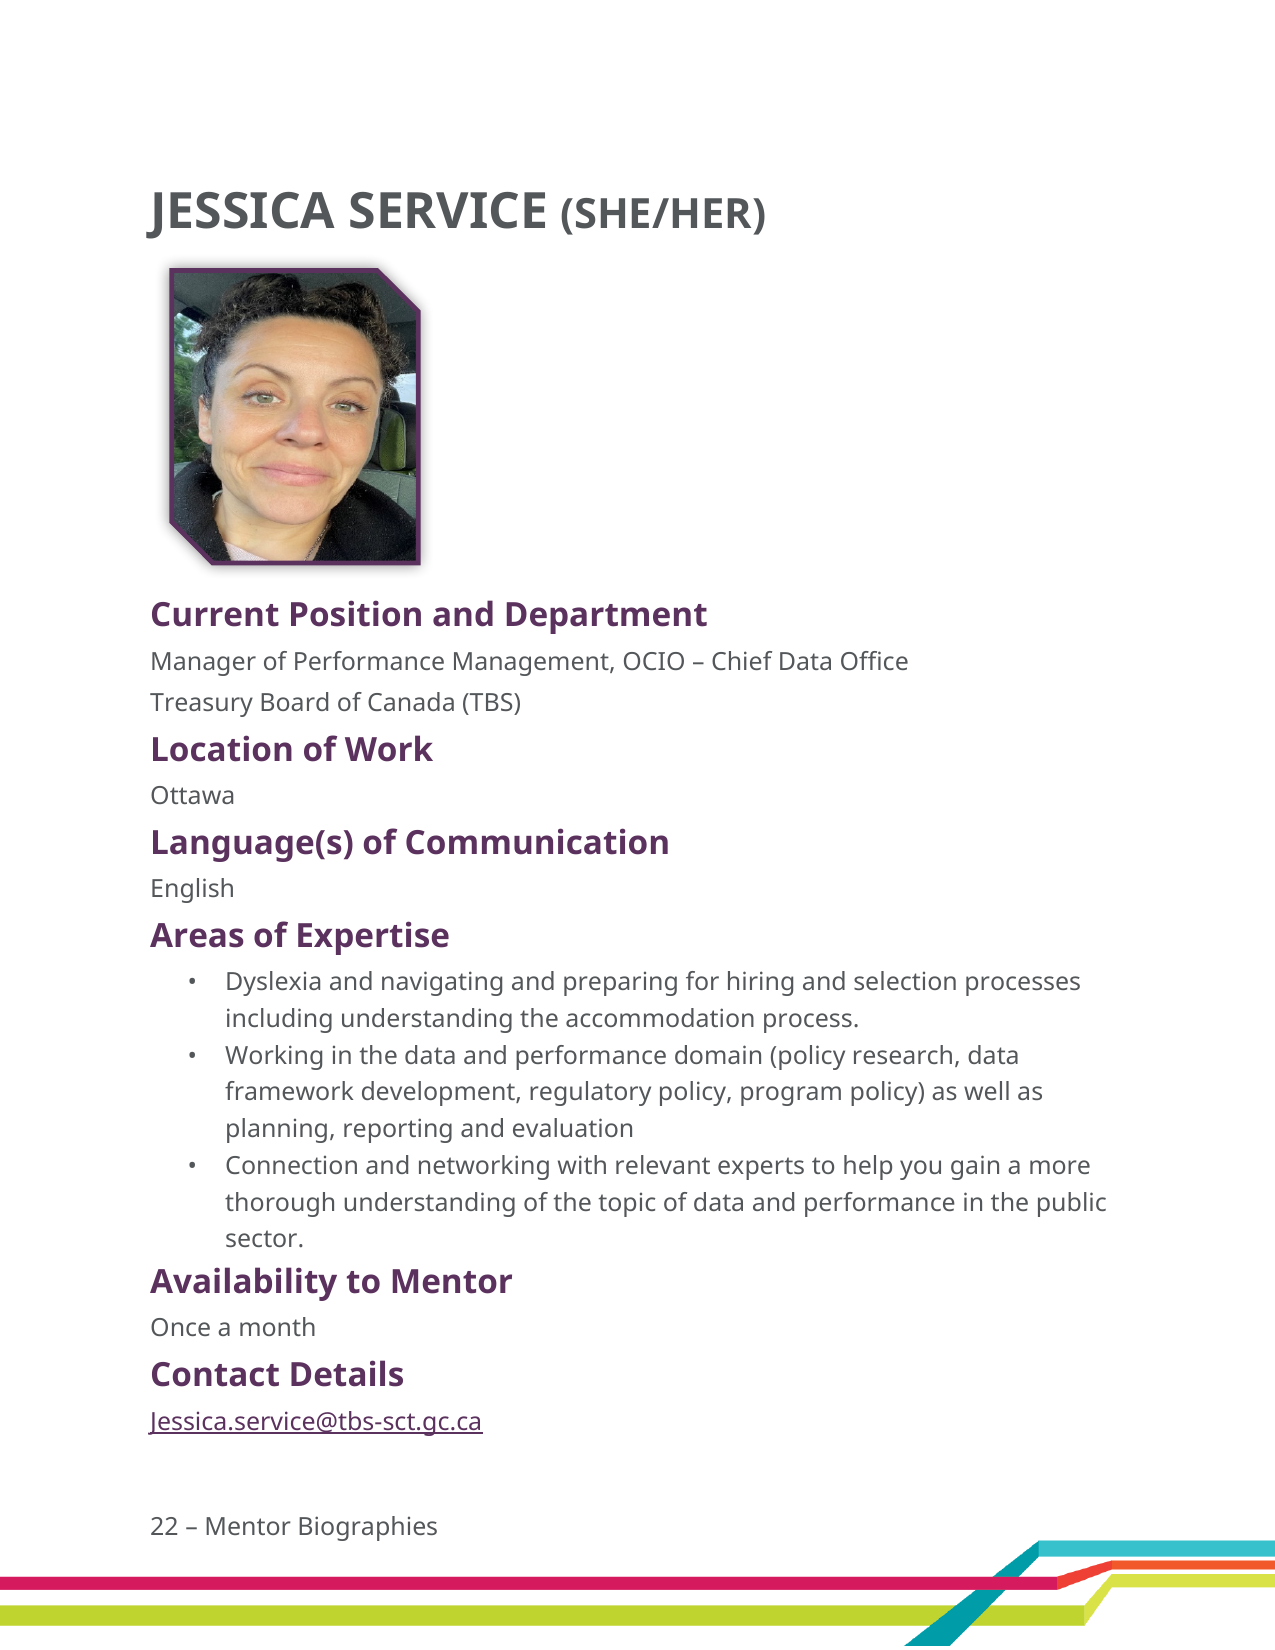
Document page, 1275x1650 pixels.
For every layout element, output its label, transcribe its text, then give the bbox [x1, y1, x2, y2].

text Location of Work [150, 725, 1125, 771]
picture [0, 1540, 1275, 1646]
text English [150, 871, 1125, 905]
list Working in the data and performance domain (policy research, data framework development, regulatory policy, program policy) as well as planning, reporting and evaluation [187, 1037, 1125, 1145]
text Manager of Performance Management, OCIO – Chief Data Office [150, 643, 1125, 677]
text Ottawa [150, 777, 1125, 812]
subtitle JESSICA SERVICE (SHE/HER) [150, 175, 1125, 243]
text Treasury Board of Canada (TBS) [150, 684, 1125, 718]
picture [175, 273, 415, 560]
text Jessica.service@tbs-sct.gc.ca [150, 1403, 1125, 1437]
text Current Position and Department [150, 591, 1125, 637]
list Dyslexia and navigating and preparing for hiring and selection processes including understanding the accommodation process. [187, 964, 1125, 1034]
list Connection and networking with relevant experts to help you gain a more thorough understanding of the topic of data and performance in the public sector. [187, 1148, 1125, 1255]
text Areas of Expertise [150, 912, 1125, 957]
text Language(s) of Communication [150, 818, 1125, 864]
text Contact Details [150, 1351, 1125, 1396]
text Availability to Mentor [150, 1258, 1125, 1303]
text Once a month [150, 1310, 1125, 1344]
